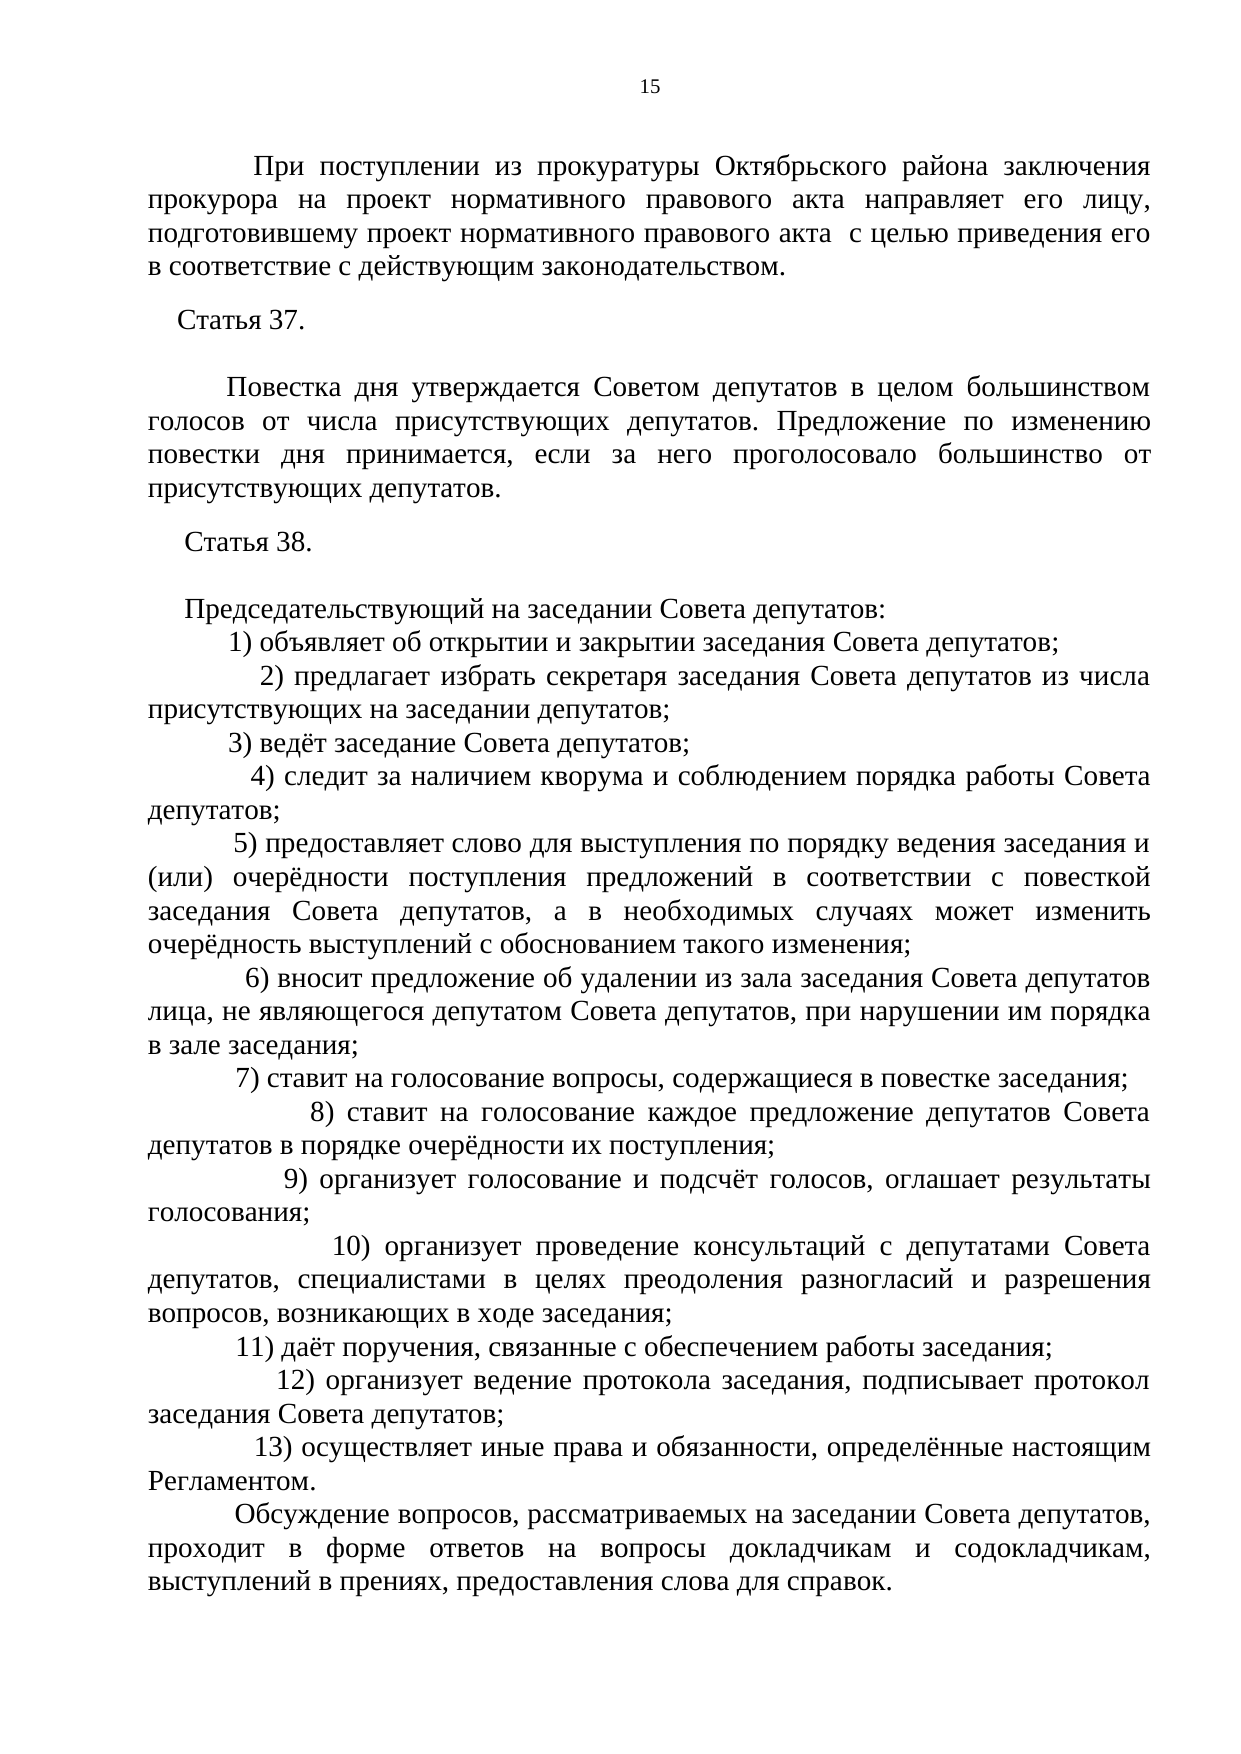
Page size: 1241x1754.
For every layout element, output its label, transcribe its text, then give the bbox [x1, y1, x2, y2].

text 12) организует ведение протокола заседания, подписывает протокол заседания Совета депутатов; [148, 1362, 1152, 1429]
text 8) ставит на голосование каждое предложение депутатов Совета депутатов в порядке очерёдности их поступления; [148, 1094, 1152, 1161]
text Повестка дня утверждается Советом депутатов в целом большинством голосов от числа присутствующих депутатов. Предложение по изменению повестки дня принимается, если за него проголосовало большинство от присутствующих депутатов. [148, 369, 1152, 503]
text 5) предоставляет слово для выступления по порядку ведения заседания и (или) очерёдности поступления предложений в соответствии с повесткой заседания Совета депутатов, а в необходимых случаях может изменить очерёдность выступлений с обоснованием такого изменения; [148, 826, 1152, 960]
text Статья 38. [148, 524, 1152, 557]
text 1) объявляет об открытии и закрытии заседания Совета депутатов; [148, 624, 1152, 658]
text При поступлении из прокуратуры Октябрьского района заключения прокурора на проект нормативного правового акта направляет его лицу, подготовившему проект нормативного правового акта с целью приведения его в соответствие с действующим законодательством. [148, 148, 1152, 282]
text 9) организует голосование и подсчёт голосов, оглашает результаты голосования; [148, 1161, 1152, 1228]
text 11) даёт поручения, связанные с обеспечением работы заседания; [148, 1329, 1152, 1362]
text 10) организует проведение консультаций с депутатами Совета депутатов, специалистами в целях преодоления разногласий и разрешения вопросов, возникающих в ходе заседания; [148, 1228, 1152, 1329]
text 4) следит за наличием кворума и соблюдением порядка работы Совета депутатов; [148, 758, 1152, 826]
text 13) осуществляет иные права и обязанности, определённые настоящим Регламентом. [148, 1429, 1152, 1496]
text 7) ставит на голосование вопросы, содержащиеся в повестке заседания; [148, 1060, 1152, 1094]
text Председательствующий на заседании Совета депутатов: [148, 591, 1152, 624]
text 6) вносит предложение об удалении из зала заседания Совета депутатов лица, не являющегося депутатом Совета депутатов, при нарушении им порядка в зале заседания; [148, 960, 1152, 1060]
text 2) предлагает избрать секретаря заседания Совета депутатов из числа присутствующих на заседании депутатов; [148, 658, 1152, 725]
text Обсуждение вопросов, рассматриваемых на заседании Совета депутатов, проходит в форме ответов на вопросы докладчикам и содокладчикам, выступлений в прениях, предоставления слова для справок. [148, 1496, 1152, 1597]
text Статья 37. [148, 302, 1152, 336]
text 3) ведёт заседание Совета депутатов; [148, 725, 1152, 758]
